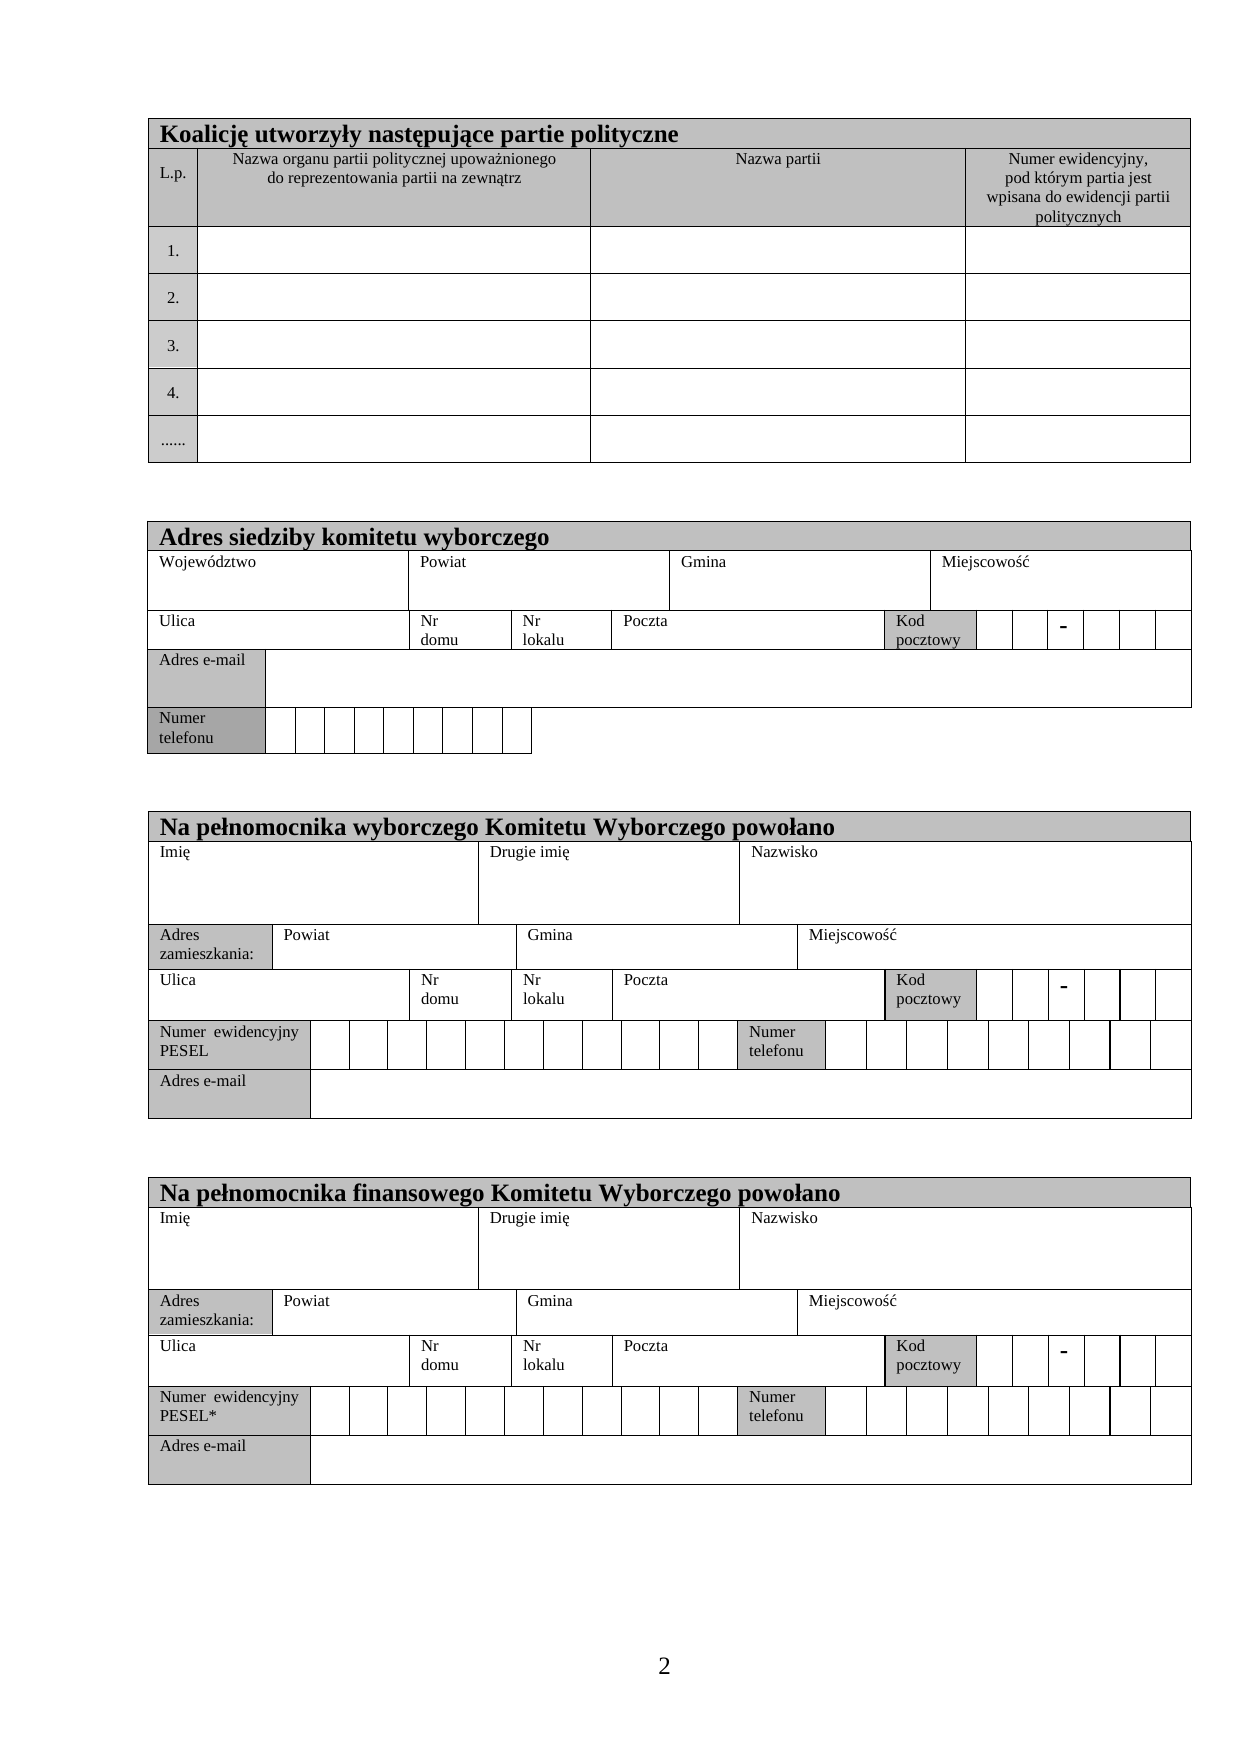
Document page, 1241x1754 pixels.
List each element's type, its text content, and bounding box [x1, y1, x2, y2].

table_cell [325, 708, 354, 753]
table_cell Nazwa organu partii politycznej upoważnionego do reprezentowania partii na zewnątrz [198, 149, 590, 226]
table_cell Numer telefonu [738, 1387, 825, 1435]
table_header Adres siedziby komitetu wyborczego [148, 522, 1190, 550]
table_cell Nazwisko [740, 842, 1191, 924]
table_cell [966, 227, 1190, 273]
table_cell Gmina [670, 551, 930, 609]
table_cell Powiat [273, 1290, 516, 1334]
table_cell [1151, 1387, 1191, 1435]
table_cell Poczta [613, 970, 884, 1020]
table_cell Ulica [149, 970, 409, 1020]
table_cell [826, 1021, 866, 1069]
table_cell [1121, 1336, 1155, 1386]
table_cell [989, 1021, 1028, 1069]
table_cell [907, 1387, 947, 1435]
table_cell [296, 708, 324, 753]
table_cell Gmina [517, 925, 797, 969]
table_cell - [1049, 970, 1084, 1020]
table_header Na pełnomocnika wyborczego Komitetu Wyborczego powołano [149, 812, 1190, 841]
table_cell [660, 1387, 698, 1435]
table_cell Numer ewidencyjny PESEL [149, 1021, 310, 1069]
table_cell Nr lokalu [512, 611, 611, 649]
table_cell [311, 1436, 1191, 1484]
table_cell Nazwisko [740, 1208, 1191, 1289]
table_cell Kod pocztowy [885, 611, 976, 649]
table_cell [583, 1021, 621, 1069]
table_cell [505, 1021, 543, 1069]
table_cell [948, 1387, 988, 1435]
table_cell [699, 1387, 737, 1435]
table_cell [966, 321, 1190, 367]
table_cell [198, 227, 590, 273]
table_cell [1013, 1336, 1048, 1386]
table_cell Powiat [273, 925, 516, 969]
table_cell [1111, 1021, 1150, 1069]
table_cell [1120, 611, 1155, 649]
table_cell [355, 708, 383, 753]
table_cell [1151, 1021, 1191, 1069]
table_cell [1029, 1387, 1069, 1435]
table_cell Miejscowość [798, 1290, 1191, 1334]
table_cell [311, 1070, 1191, 1118]
table_cell ...... [149, 416, 197, 462]
table_cell Drugie imię [479, 842, 739, 924]
table_cell [1111, 1387, 1150, 1435]
table_cell Adres e-mail [149, 1070, 310, 1118]
table_cell [1085, 1336, 1119, 1386]
table_cell 4. [149, 369, 197, 415]
table_cell [384, 708, 413, 753]
table_cell - [1049, 1336, 1084, 1386]
table_cell [388, 1387, 426, 1435]
table_cell [1070, 1387, 1109, 1435]
table_cell [591, 227, 965, 273]
table_cell Adres zamieszkania: [149, 1290, 272, 1334]
table_cell Adres e-mail [148, 650, 265, 707]
table_cell 2. [149, 274, 197, 320]
table_cell [1156, 611, 1191, 649]
table_cell [622, 1387, 659, 1435]
table_cell [266, 708, 295, 753]
table_cell [466, 1387, 504, 1435]
table_cell Adres e-mail [149, 1436, 310, 1484]
table_cell Miejscowość [798, 925, 1191, 969]
table_cell Numer telefonu [148, 708, 265, 753]
table_cell [977, 970, 1012, 1020]
table_cell Imię [149, 842, 478, 924]
table_cell [1029, 1021, 1069, 1069]
table_header Na pełnomocnika finansowego Komitetu Wyborczego powołano [149, 1178, 1190, 1207]
table_cell [198, 321, 590, 367]
table_cell [350, 1021, 387, 1069]
table_cell [544, 1021, 582, 1069]
table_cell Województwo [148, 551, 408, 609]
table_cell [198, 274, 590, 320]
table_cell [388, 1021, 426, 1069]
table_cell [198, 416, 590, 462]
table_cell 1. [149, 227, 197, 273]
table_cell [660, 1021, 698, 1069]
table_cell [266, 650, 1191, 707]
table_cell [966, 416, 1190, 462]
table_cell [1156, 970, 1191, 1020]
table_cell Numer ewidencyjny PESEL* [149, 1387, 310, 1435]
table_cell [966, 369, 1190, 415]
table_cell [699, 1021, 737, 1069]
table_cell [1084, 611, 1119, 649]
table_cell L.p. [149, 149, 197, 226]
table_cell Kod pocztowy [886, 970, 976, 1020]
table_cell [591, 369, 965, 415]
table_cell Numer ewidencyjny, pod którym partia jest wpisana do ewidencji partii politycznych [966, 149, 1190, 226]
table_cell Nazwa partii [591, 149, 965, 226]
table_cell Poczta [612, 611, 884, 649]
table_cell Powiat [409, 551, 669, 609]
table_cell [414, 708, 442, 753]
table_cell [503, 708, 531, 753]
table_cell [311, 1021, 349, 1069]
table_cell [907, 1021, 947, 1069]
table_cell [826, 1387, 866, 1435]
table_cell [977, 1336, 1012, 1386]
table_header Koalicję utworzyły następujące partie polityczne [149, 119, 1190, 148]
table_cell Imię [149, 1208, 478, 1289]
table_cell [350, 1387, 387, 1435]
table_cell Adres zamieszkania: [149, 925, 272, 969]
table_cell Nr lokalu [512, 1336, 612, 1386]
table_cell [867, 1021, 906, 1069]
table_cell Kod pocztowy [886, 1336, 976, 1386]
table_cell Nr domu [410, 611, 511, 649]
table_cell Ulica [148, 611, 409, 649]
table_cell [1070, 1021, 1109, 1069]
table_cell [427, 1387, 465, 1435]
table_cell [867, 1387, 906, 1435]
table_cell [591, 416, 965, 462]
table_cell [989, 1387, 1028, 1435]
table_cell Nr lokalu [512, 970, 612, 1020]
table_cell [591, 274, 965, 320]
table_cell [1013, 611, 1047, 649]
table_cell [544, 1387, 582, 1435]
table_cell Drugie imię [479, 1208, 739, 1289]
table_cell Gmina [517, 1290, 797, 1334]
table_cell [1121, 970, 1155, 1020]
table_cell [1013, 970, 1048, 1020]
table_cell [591, 321, 965, 367]
table_cell [977, 611, 1012, 649]
table_cell [583, 1387, 621, 1435]
table_cell [1085, 970, 1119, 1020]
table_cell [1156, 1336, 1191, 1386]
table_cell [443, 708, 472, 753]
table_cell Nr domu [410, 970, 511, 1020]
table_cell 3. [149, 321, 197, 367]
table_cell [198, 369, 590, 415]
table_cell [466, 1021, 504, 1069]
table_cell - [1048, 611, 1083, 649]
table_cell [948, 1021, 988, 1069]
table_cell [966, 274, 1190, 320]
table_cell Numer telefonu [738, 1021, 825, 1069]
table_cell [473, 708, 502, 753]
table_cell [427, 1021, 465, 1069]
table_cell Nr domu [410, 1336, 511, 1386]
table_cell [311, 1387, 349, 1435]
table_cell Ulica [149, 1336, 409, 1386]
table_cell Miejscowość [931, 551, 1191, 609]
table_cell [505, 1387, 543, 1435]
table_cell Poczta [613, 1336, 884, 1386]
table_cell [622, 1021, 659, 1069]
